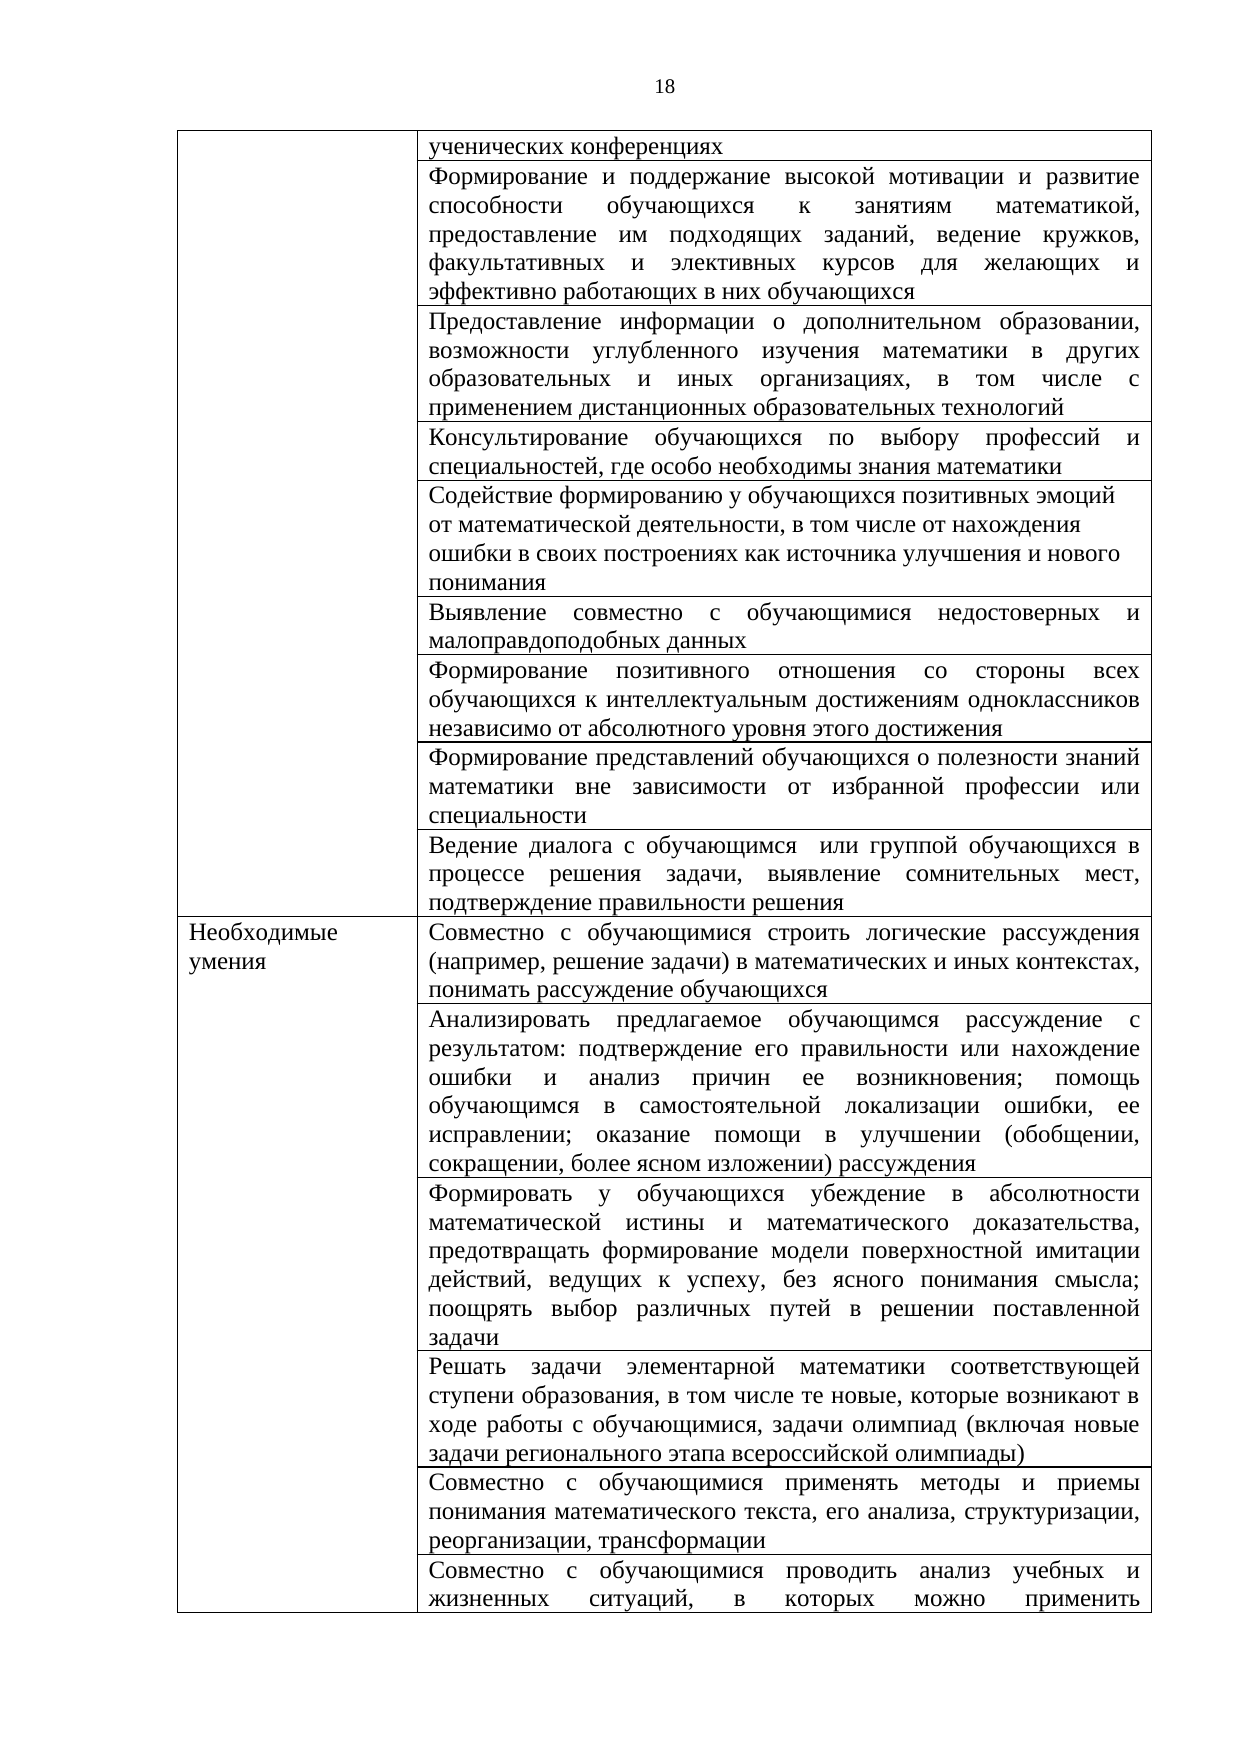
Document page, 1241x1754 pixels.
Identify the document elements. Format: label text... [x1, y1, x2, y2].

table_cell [418, 131, 1151, 160]
table_cell Предоставление информации о дополнительном образовании, возможности углубленного изучения математики в других образовательных и иных организациях, в том числе с применением дистанционных образовательных технологий [418, 306, 1151, 421]
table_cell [418, 1555, 1151, 1612]
table_cell Совместно с обучающимися строить логические рассуждения (например, решение задачи) в математических и иных контекстах, понимать рассуждение обучающихся [418, 917, 1151, 1003]
table_cell Анализировать предлагаемое обучающимся рассуждение с результатом: подтверждение его правильности или нахождение ошибки и анализ причин ее возникновения; помощь обучающимся в самостоятельной локализации ошибки, ее исправлении; оказание помощи в улучшении (обобщении, сокращении, более ясном изложении) рассуждения [418, 1004, 1151, 1177]
table_cell Консультирование обучающихся по выбору профессий и специальностей, где особо необходимы знания математики [418, 422, 1151, 479]
table_cell Ведение диалога с обучающимся или группой обучающихся в процессе решения задачи, выявление сомнительных мест, подтверждение правильности решения [418, 830, 1151, 916]
table_cell Содействие формированию у обучающихся позитивных эмоций от математической деятельности, в том числе от нахождения ошибки в своих построениях как источника улучшения и нового понимания [418, 481, 1151, 596]
table_cell Формирование позитивного отношения со стороны всех обучающихся к интеллектуальным достижениям одноклассников независимо от абсолютного уровня этого достижения [418, 655, 1151, 741]
table_cell Формирование и поддержание высокой мотивации и развитие способности обучающихся к занятиям математикой, предоставление им подходящих заданий, ведение кружков, факультативных и элективных курсов для желающих и эффективно работающих в них обучающихся [418, 161, 1151, 305]
table_cell Выявление совместно с обучающимися недостоверных и малоправдоподобных данных [418, 597, 1151, 654]
table_cell Необходимые умения [178, 917, 417, 1612]
table_cell Формировать у обучающихся убеждение в абсолютности математической истины и математического доказательства, предотвращать формирование модели поверхностной имитации действий, ведущих к успеху, без ясного понимания смысла; поощрять выбор различных путей в решении поставленной задачи [418, 1178, 1151, 1350]
table_cell Решать задачи элементарной математики соответствующей ступени образования, в том числе те новые, которые возникают в ходе работы с обучающимися, задачи олимпиад (включая новые задачи регионального этапа всероссийской олимпиады) [418, 1351, 1151, 1466]
table_cell Совместно с обучающимися применять методы и приемы понимания математического текста, его анализа, структуризации, реорганизации, трансформации [418, 1468, 1151, 1554]
table_cell Формирование представлений обучающихся о полезности знаний математики вне зависимости от избранной профессии или специальности [418, 743, 1151, 829]
